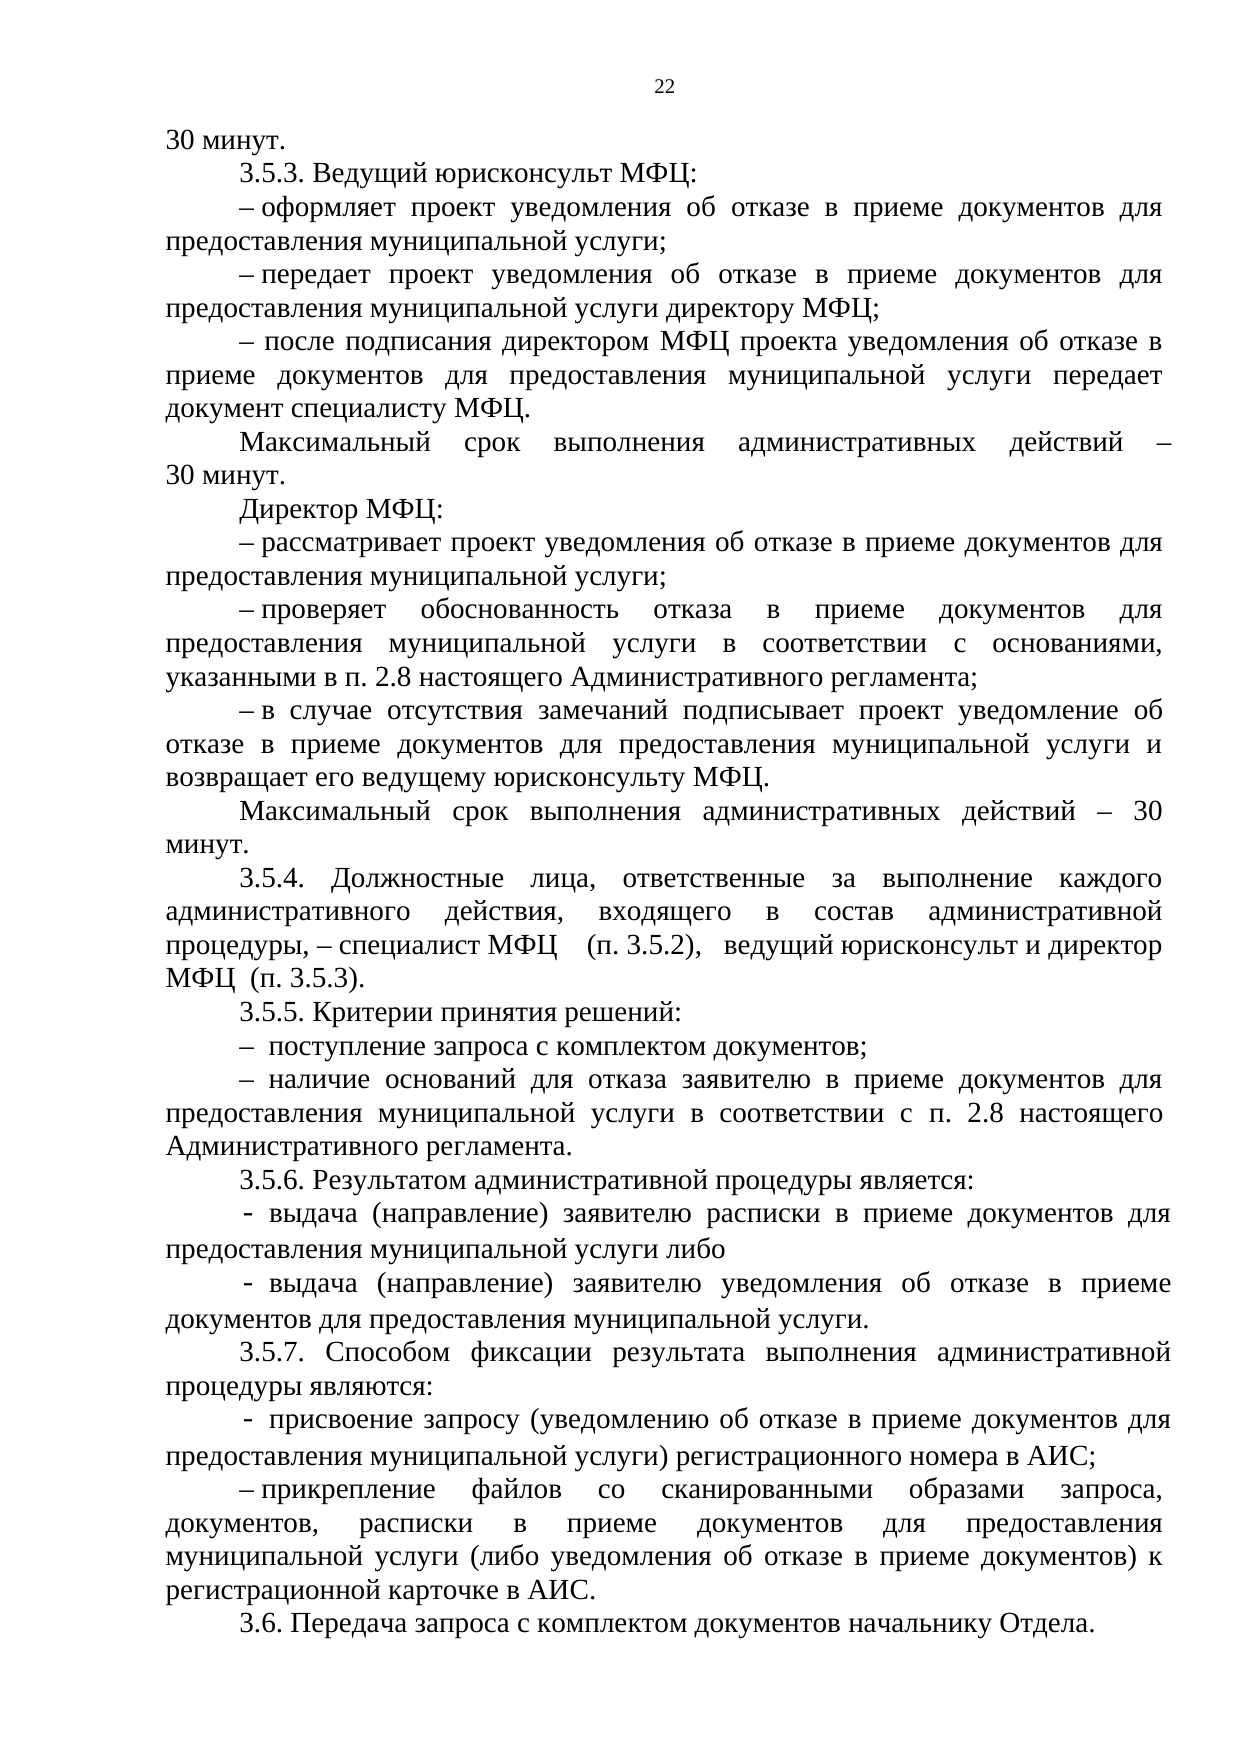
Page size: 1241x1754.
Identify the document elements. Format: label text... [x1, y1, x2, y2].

text – передает проект уведомления об отказе в приеме документов для предоставления муниципальной услуги директору МФЦ; [165, 256, 1163, 323]
list выдача (направление) заявителю расписки в приеме документов для предоставления муниципальной услуги либо [165, 1195, 1172, 1265]
text 3.5.6. Результатом административной процедуры является: [165, 1162, 1172, 1195]
text 3.5.3. Ведущий юрисконсульт МФЦ: [165, 156, 1163, 189]
text Директор МФЦ: [165, 491, 1163, 524]
text – прикрепление файлов со сканированными образами запроса, документов, расписки в приеме документов для предоставления муниципальной услуги (либо уведомления об отказе в приеме документов) к регистрационной карточке в АИС. [165, 1471, 1163, 1605]
text – наличие оснований для отказа заявителю в приеме документов для предоставления муниципальной услуги в соответствии с п. 2.8 настоящего Административного регламента. [165, 1061, 1163, 1162]
text Максимальный срок выполнения административных действий – 30 минут. [165, 793, 1163, 860]
text Максимальный срок выполнения административных действий – 30 минут. [165, 424, 1172, 491]
text 3.5.5. Критерии принятия решений: [165, 994, 1163, 1028]
text – рассматривает проект уведомления об отказе в приеме документов для предоставления муниципальной услуги; [165, 524, 1163, 592]
text 3.5.4. Должностные лица, ответственные за выполнение каждого административного действия, входящего в состав административной процедуры, – специалист МФЦ (п. 3.5.2), ведущий юрисконсульт и директор МФЦ (п. 3.5.3). [165, 860, 1163, 994]
list присвоение запросу (уведомлению об отказе в приеме документов для предоставления муниципальной услуги) регистрационного номера в АИС; [165, 1402, 1172, 1471]
text – поступление запроса с комплектом документов; [165, 1028, 1163, 1061]
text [165, 122, 1163, 156]
text – после подписания директором МФЦ проекта уведомления об отказе в приеме документов для предоставления муниципальной услуги передает документ специалисту МФЦ. [165, 323, 1163, 424]
text 3.5.7. Способом фиксации результата выполнения административной процедуры являются: [165, 1334, 1172, 1402]
text – проверяет обоснованность отказа в приеме документов для предоставления муниципальной услуги в соответствии с основаниями, указанными в п. 2.8 настоящего Административного регламента; [165, 592, 1163, 692]
list выдача (направление) заявителю уведомления об отказе в приеме документов для предоставления муниципальной услуги. [165, 1265, 1172, 1334]
text 3.6. Передача запроса с комплектом документов начальнику Отдела. [165, 1605, 1163, 1639]
text – в случае отсутствия замечаний подписывает проект уведомление об отказе в приеме документов для предоставления муниципальной услуги и возвращает его ведущему юрисконсульту МФЦ. [165, 692, 1163, 793]
text – оформляет проект уведомления об отказе в приеме документов для предоставления муниципальной услуги; [165, 189, 1163, 256]
